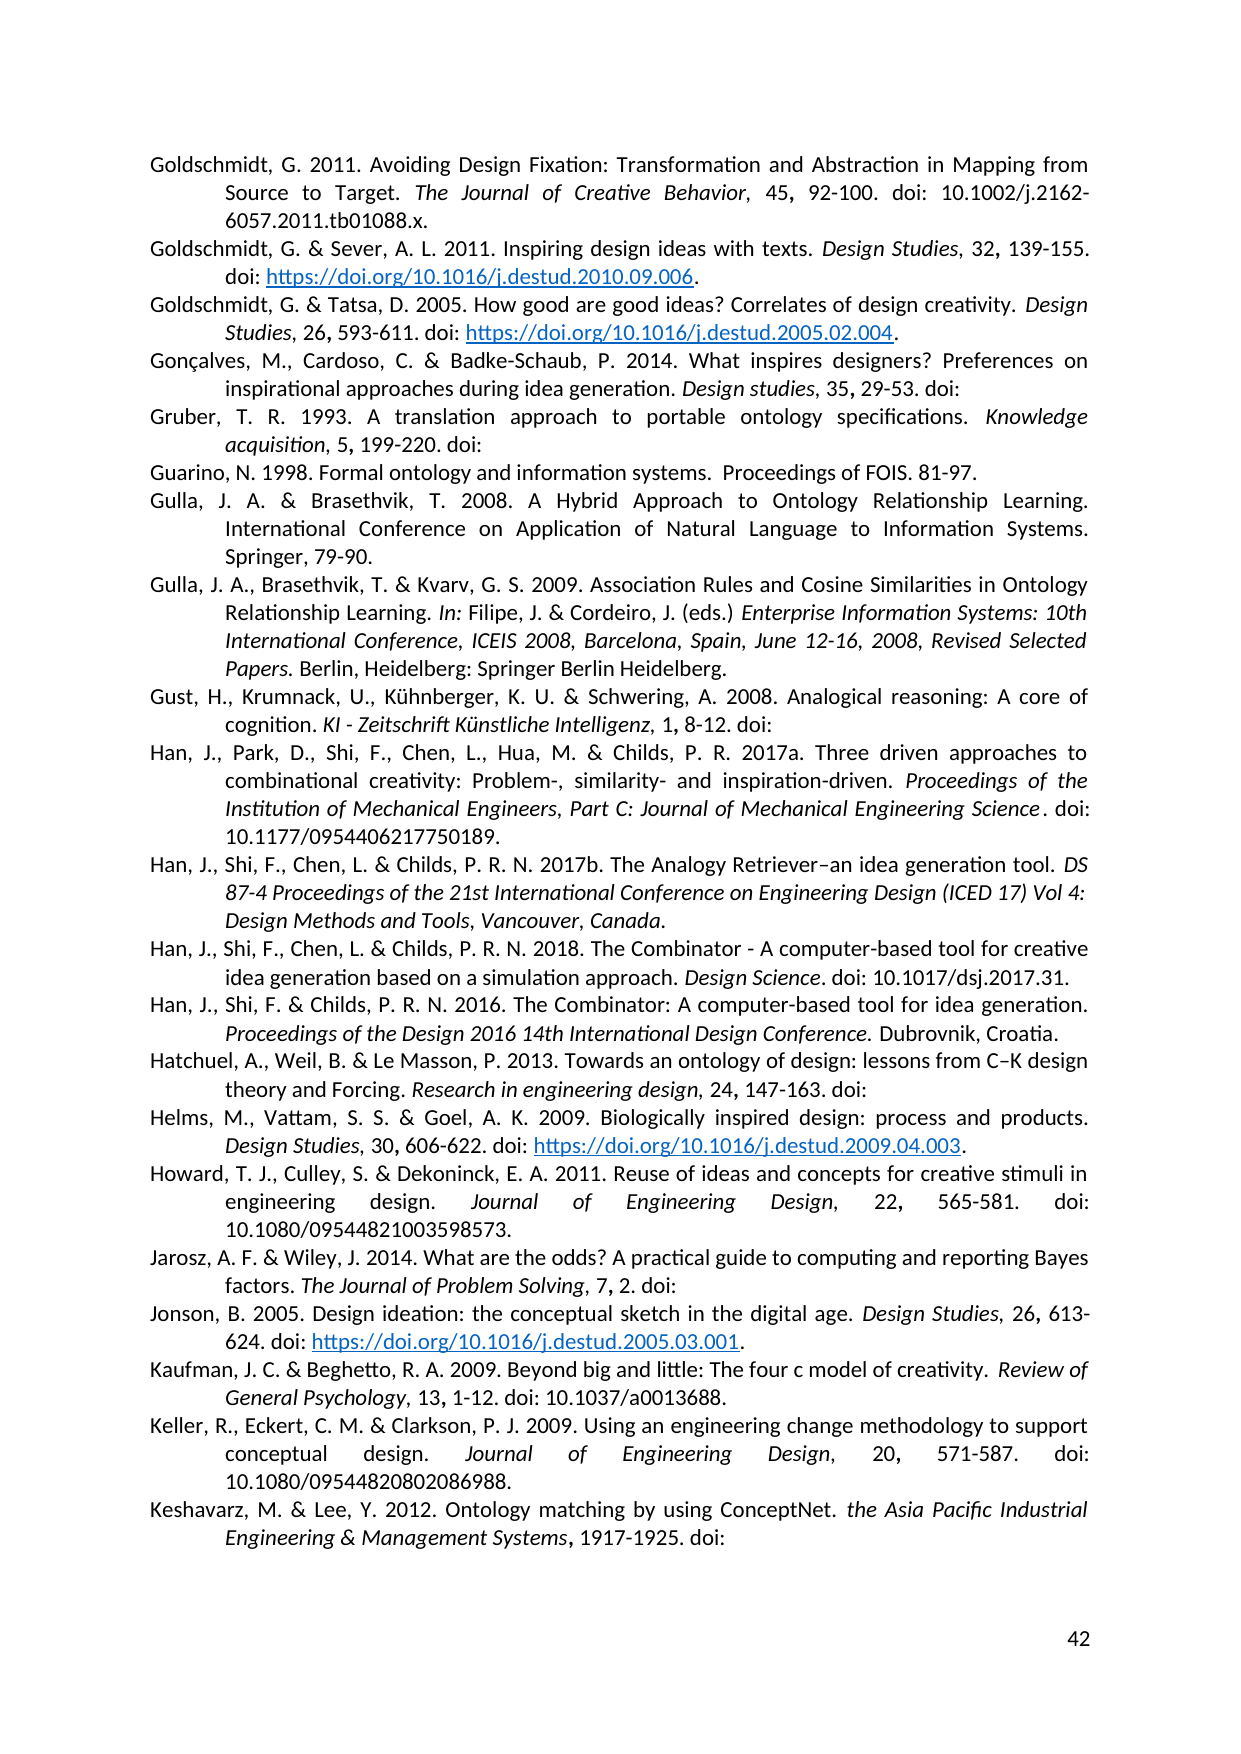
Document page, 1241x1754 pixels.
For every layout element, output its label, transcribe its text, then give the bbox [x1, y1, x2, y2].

text Gulla, J. A. & Brasethvik, T. 2008. A Hybrid Approach to Ontology Relationship Learning. International Conference on Application of Natural Language to Information Systems. Springer, 79-90. [150, 486, 1090, 570]
text Keller, R., Eckert, C. M. & Clarkson, P. J. 2009. Using an engineering change methodology to support conceptual design. Journal of Engineering Design, 20, 571-587. doi: 10.1080/09544820802086988. [150, 1411, 1090, 1495]
text Jarosz, A. F. & Wiley, J. 2014. What are the odds? A practical guide to computing and reporting Bayes factors. The Journal of Problem Solving, 7, 2. doi: [150, 1243, 1090, 1299]
text Howard, T. J., Culley, S. & Dekoninck, E. A. 2011. Reuse of ideas and concepts for creative stimuli in engineering design. Journal of Engineering Design, 22, 565-581. doi: 10.1080/09544821003598573. [150, 1159, 1090, 1243]
text Han, J., Shi, F. & Childs, P. R. N. 2016. The Combinator: A computer-based tool for idea generation. Proceedings of the Design 2016 14th International Design Conference. Dubrovnik, Croatia. [150, 991, 1090, 1047]
text Gonçalves, M., Cardoso, C. & Badke-Schaub, P. 2014. What inspires designers? Preferences on inspirational approaches during idea generation. Design studies, 35, 29-53. doi: [150, 346, 1090, 402]
text Keshavarz, M. & Lee, Y. 2012. Ontology matching by using ConceptNet. the Asia Pacific Industrial Engineering & Management Systems, 1917-1925. doi: [150, 1495, 1090, 1551]
text Han, J., Shi, F., Chen, L. & Childs, P. R. N. 2017b. The Analogy Retriever–an idea generation tool. DS 87-4 Proceedings of the 21st International Conference on Engineering Design (ICED 17) Vol 4: Design Methods and Tools, Vancouver, Canada. [150, 851, 1090, 934]
text Han, J., Shi, F., Chen, L. & Childs, P. R. N. 2018. The Combinator - A computer-based tool for creative idea generation based on a simulation approach. Design Science. doi: 10.1017/dsj.2017.31. [150, 934, 1090, 991]
text Goldschmidt, G. & Tatsa, D. 2005. How good are good ideas? Correlates of design creativity. Design Studies, 26, 593-611. doi: https://doi.org/10.1016/j.destud.2005.02.004. [150, 290, 1090, 346]
text Hatchuel, A., Weil, B. & Le Masson, P. 2013. Towards an ontology of design: lessons from C–K design theory and Forcing. Research in engineering design, 24, 147-163. doi: [150, 1047, 1090, 1103]
text Jonson, B. 2005. Design ideation: the conceptual sketch in the digital age. Design Studies, 26, 613-624. doi: https://doi.org/10.1016/j.destud.2005.03.001. [150, 1299, 1090, 1355]
text Guarino, N. 1998. Formal ontology and information systems. Proceedings of FOIS. 81-97. [150, 458, 1090, 486]
text Gulla, J. A., Brasethvik, T. & Kvarv, G. S. 2009. Association Rules and Cosine Similarities in Ontology Relationship Learning. In: Filipe, J. & Cordeiro, J. (eds.) Enterprise Information Systems: 10th International Conference, ICEIS 2008, Barcelona, Spain, June 12-16, 2008, Revised Selected Papers. Berlin, Heidelberg: Springer Berlin Heidelberg. [150, 570, 1090, 682]
text Gust, H., Krumnack, U., Kühnberger, K. U. & Schwering, A. 2008. Analogical reasoning: A core of cognition. KI - Zeitschrift Künstliche Intelligenz, 1, 8-12. doi: [150, 682, 1090, 738]
text Helms, M., Vattam, S. S. & Goel, A. K. 2009. Biologically inspired design: process and products. Design Studies, 30, 606-622. doi: https://doi.org/10.1016/j.destud.2009.04.003. [150, 1103, 1090, 1159]
text Goldschmidt, G. & Sever, A. L. 2011. Inspiring design ideas with texts. Design Studies, 32, 139-155. doi: https://doi.org/10.1016/j.destud.2010.09.006. [150, 234, 1090, 290]
text Han, J., Park, D., Shi, F., Chen, L., Hua, M. & Childs, P. R. 2017a. Three driven approaches to combinational creativity: Problem-, similarity- and inspiration-driven. Proceedings of the Institution of Mechanical Engineers, Part C: Journal of Mechanical Engineering Science. doi: 10.1177/0954406217750189. [150, 738, 1090, 851]
text Goldschmidt, G. 2011. Avoiding Design Fixation: Transformation and Abstraction in Mapping from Source to Target. The Journal of Creative Behavior, 45, 92-100. doi: 10.1002/j.2162-6057.2011.tb01088.x. [150, 150, 1090, 234]
text Gruber, T. R. 1993. A translation approach to portable ontology specifications. Knowledge acquisition, 5, 199-220. doi: [150, 402, 1090, 458]
text Kaufman, J. C. & Beghetto, R. A. 2009. Beyond big and little: The four c model of creativity. Review of General Psychology, 13, 1-12. doi: 10.1037/a0013688. [150, 1355, 1090, 1411]
